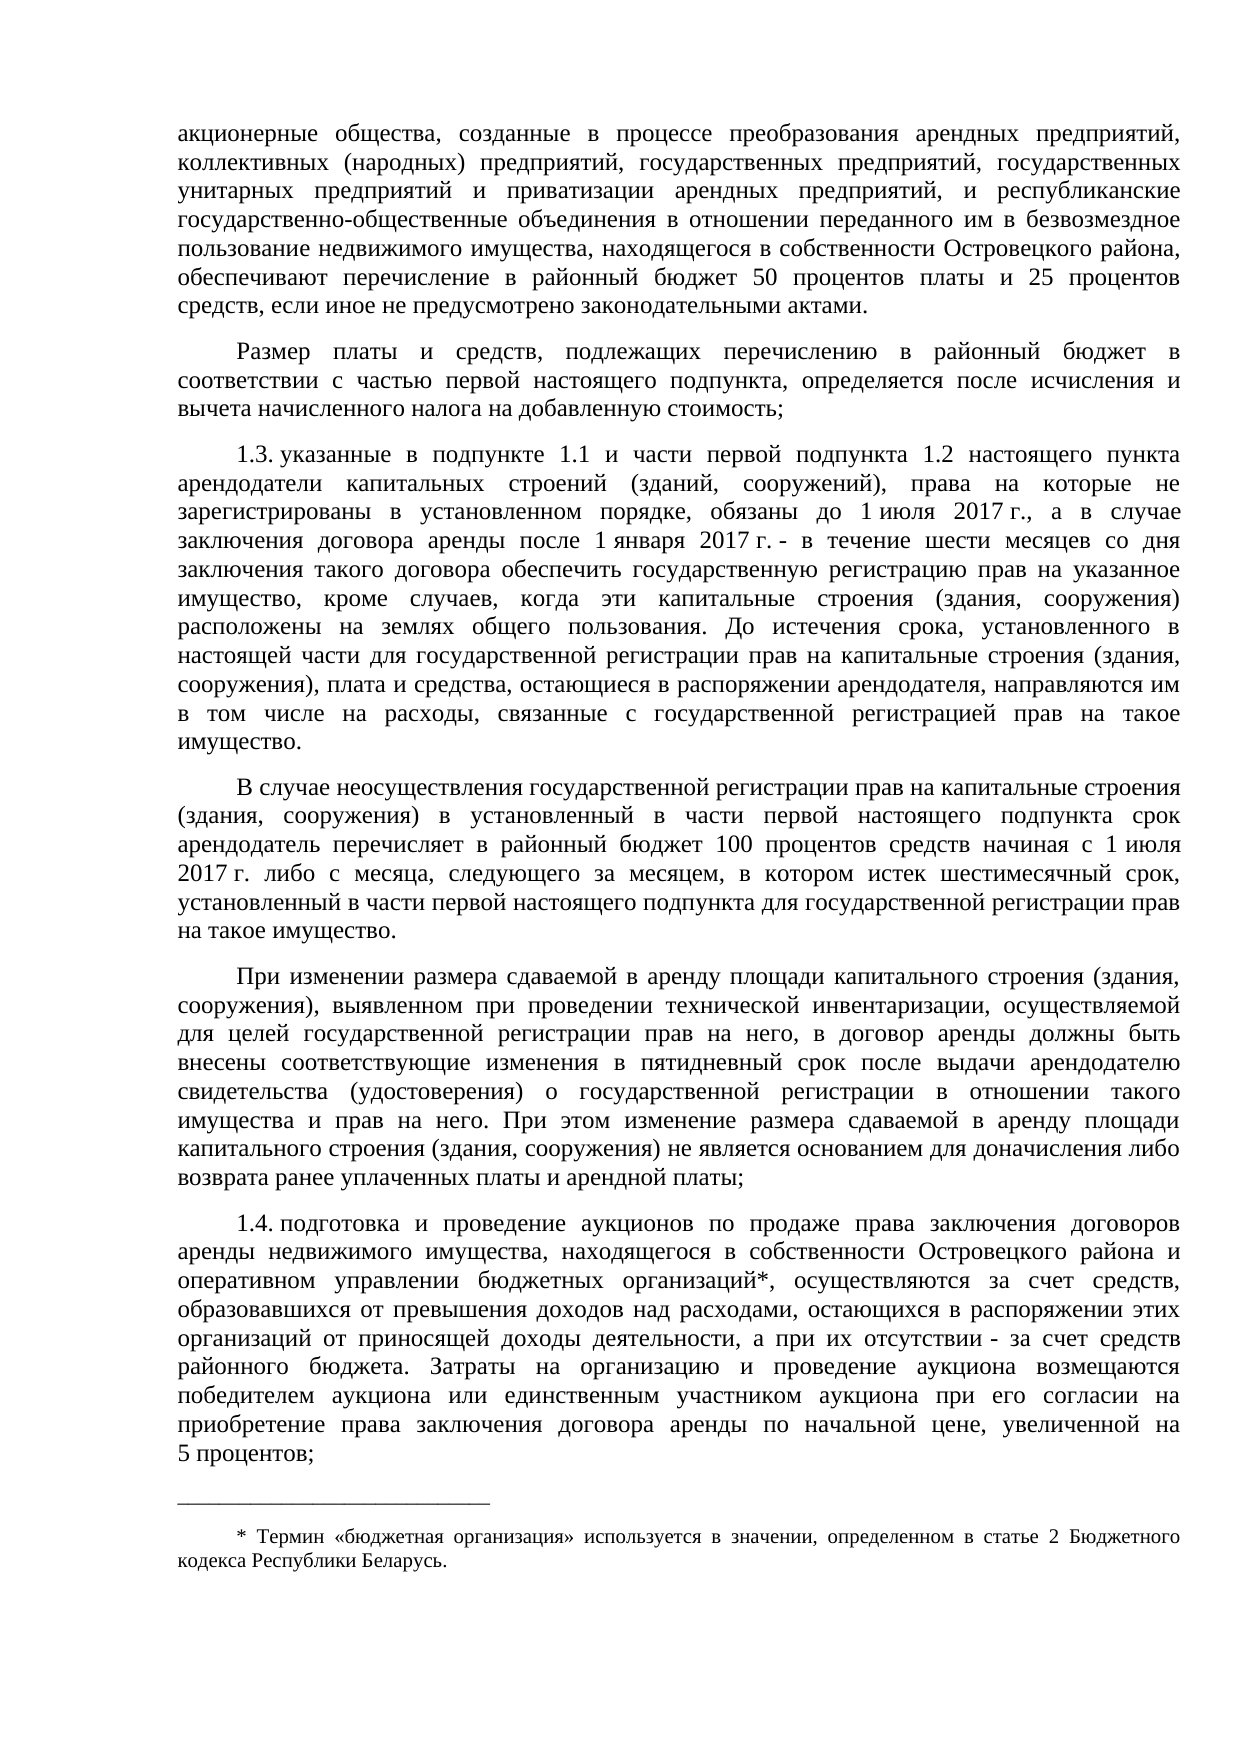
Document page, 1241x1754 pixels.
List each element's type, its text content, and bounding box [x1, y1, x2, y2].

text В случае неосуществления государственной регистрации прав на капитальные строения (здания, сооружения) в установленный в части первой настоящего подпункта срок арендодатель перечисляет в районный бюджет 100 процентов средств начиная с 1 июля 2017 г. либо с месяца, следующего за месяцем, в котором истек шестимесячный срок, установленный в части первой настоящего подпункта для государственной регистрации прав на такое имущество. [177, 772, 1181, 944]
text * Термин «бюджетная организация» используется в значении, определенном в статье 2 Бюджетного кодекса Республики Беларусь. [177, 1524, 1181, 1572]
text 1.3. указанные в подпункте 1.1 и части первой подпункта 1.2 настоящего пункта арендодатели капитальных строений (зданий, сооружений), права на которые не зарегистрированы в установленном порядке, обязаны до 1 июля 2017 г., а в случае заключения договора аренды после 1 января 2017 г. - в течение шести месяцев со дня заключения такого договора обеспечить государственную регистрацию прав на указанное имущество, кроме случаев, когда эти капитальные строения (здания, сооружения) расположены на землях общего пользования. До истечения срока, установленного в настоящей части для государственной регистрации прав на капитальные строения (здания, сооружения), плата и средства, остающиеся в распоряжении арендодателя, направляются им в том числе на расходы, связанные с государственной регистрацией прав на такое имущество. [177, 439, 1181, 755]
text Размер платы и средств, подлежащих перечислению в районный бюджет в соответствии с частью первой настоящего подпункта, определяется после исчисления и вычета начисленного налога на добавленную стоимость; [177, 336, 1181, 422]
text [177, 118, 1181, 319]
text ______________________________ [177, 1483, 1181, 1507]
text При изменении размера сдаваемой в аренду площади капитального строения (здания, сооружения), выявленном при проведении технической инвентаризации, осуществляемой для целей государственной регистрации прав на него, в договор аренды должны быть внесены соответствующие изменения в пятидневный срок после выдачи арендодателю свидетельства (удостоверения) о государственной регистрации в отношении такого имущества и прав на него. При этом изменение размера сдаваемой в аренду площади капитального строения (здания, сооружения) не является основанием для доначисления либо возврата ранее уплаченных платы и арендной платы; [177, 961, 1181, 1191]
text 1.4. подготовка и проведение аукционов по продаже права заключения договоров аренды недвижимого имущества, находящегося в собственности Островецкого района и оперативном управлении бюджетных организаций*, осуществляются за счет средств, образовавшихся от превышения доходов над расходами, остающихся в распоряжении этих организаций от приносящей доходы деятельности, а при их отсутствии - за счет средств районного бюджета. Затраты на организацию и проведение аукциона возмещаются победителем аукциона или единственным участником аукциона при его согласии на приобретение права заключения договора аренды по начальной цене, увеличенной на 5 процентов; [177, 1208, 1181, 1466]
